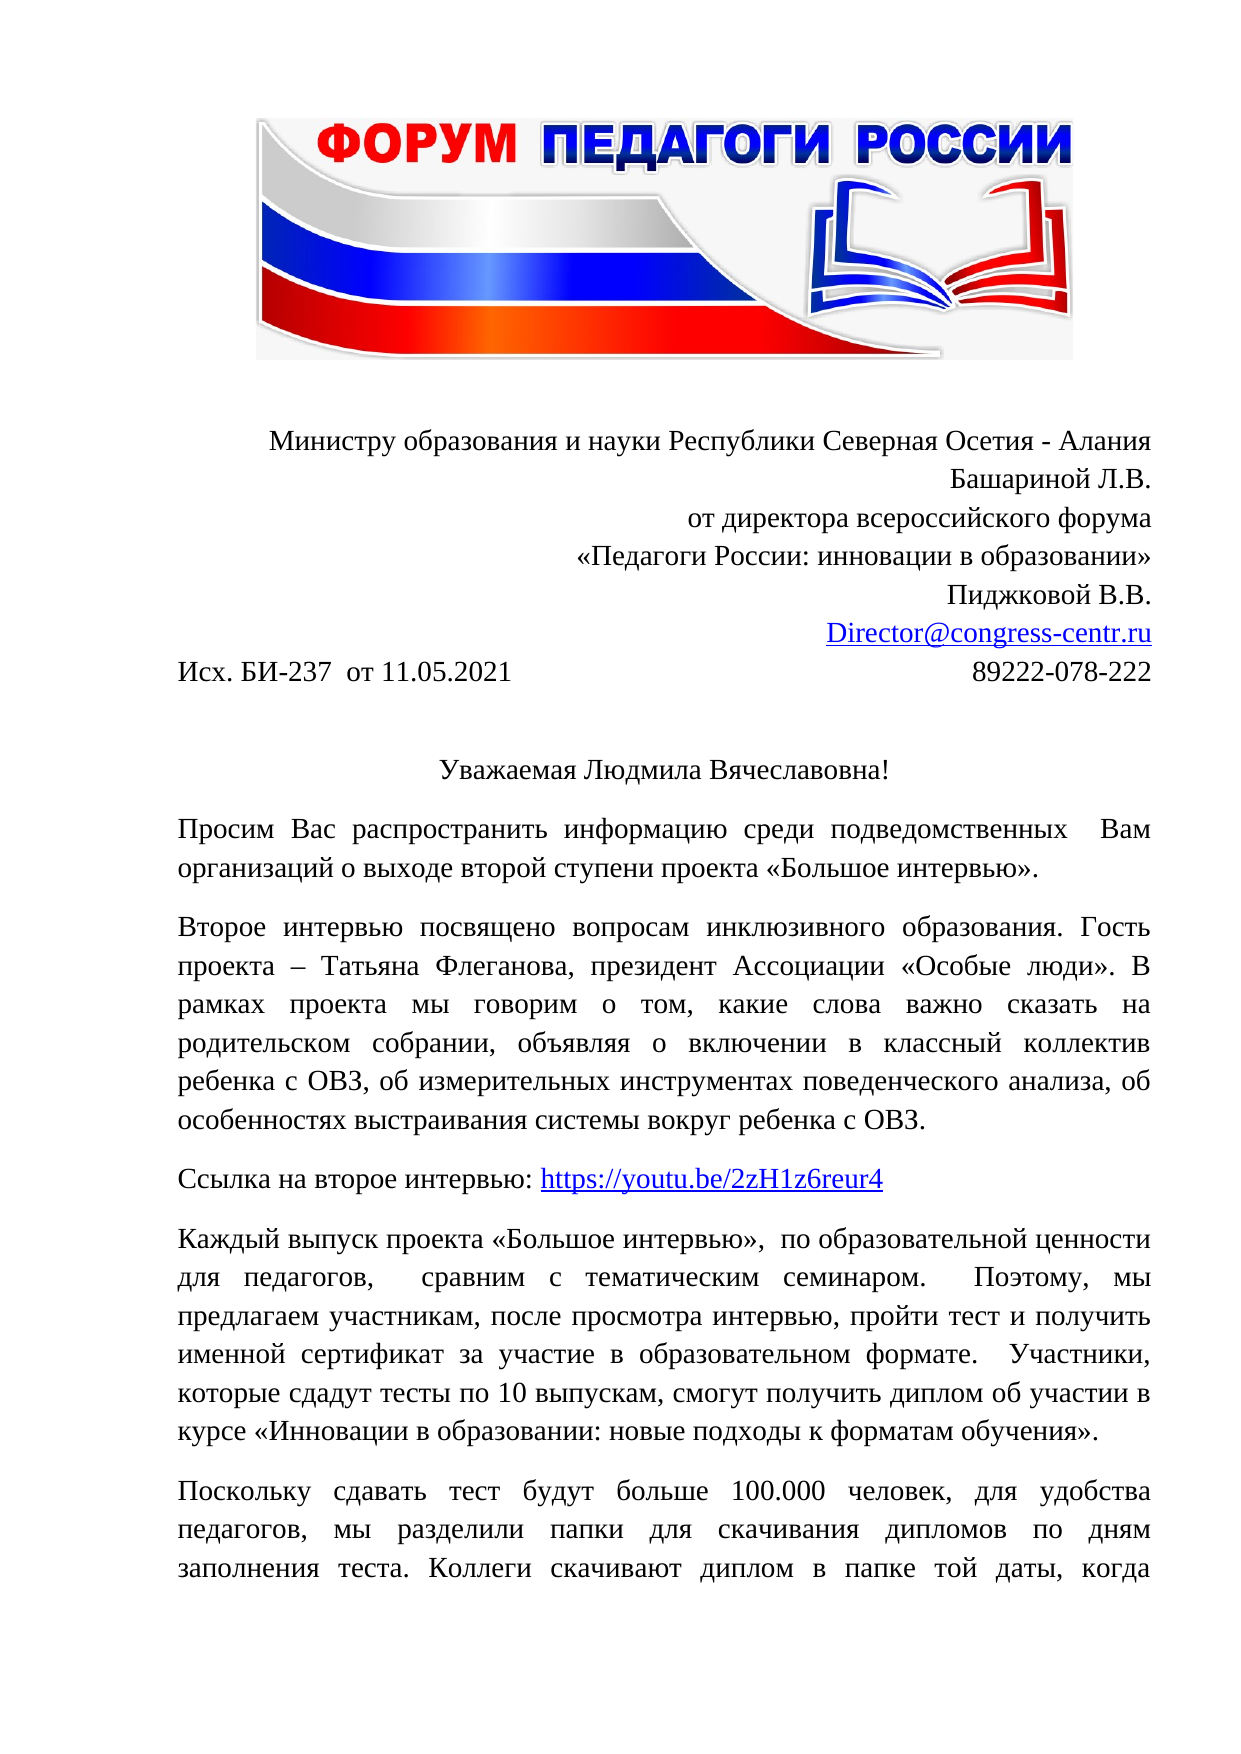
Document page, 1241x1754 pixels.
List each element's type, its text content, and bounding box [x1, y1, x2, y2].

text Второе интервью посвящено вопросам инклюзивного образования. Гость проекта – Татьяна Флеганова, президент Ассоциации «Особые люди». В рамках проекта мы говорим о том, какие слова важно сказать на родительском собрании, объявляя о включении в классный коллектив ребенка с ОВЗ, об измерительных инструментах поведенческого анализа, об особенностях выстраивания системы вокруг ребенка с ОВЗ. [177, 909, 1152, 1136]
text Ссылка на второе интервью: https://youtu.be/2zH1z6reur4 [177, 1161, 1152, 1195]
text Уважаемая Людмила Вячеславовна! [177, 752, 1152, 786]
text Каждый выпуск проекта «Большое интервью», по образовательной ценности для педагогов, сравним с тематическим семинаром. Поэтому, мы предлагаем участникам, после просмотра интервью, пройти тест и получить именной сертификат за участие в образовательном формате. Участники, которые сдадут тесты по 10 выпускам, смогут получить диплом об участии в курсе «Инновации в образовании: новые подходы к форматам обучения». [177, 1221, 1152, 1447]
text Исх. БИ-237 от 11.05.2021 89222-078-222 [177, 654, 1152, 688]
picture [255, 118, 1074, 360]
text Министру образования и науки Республики Северная Осетия - Алания Башариной Л.В. [177, 423, 1152, 495]
text от директора всероссийского форума [177, 500, 1152, 533]
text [177, 1473, 1152, 1583]
text Просим Вас распространить информацию среди подведомственных Вам организаций о выходе второй ступени проекта «Большое интервью». [177, 811, 1152, 883]
text Director@congress-centr.ru [177, 616, 1152, 649]
text «Педагоги России: инновации в образовании» [177, 538, 1152, 572]
text Пиджковой В.В. [177, 577, 1152, 611]
